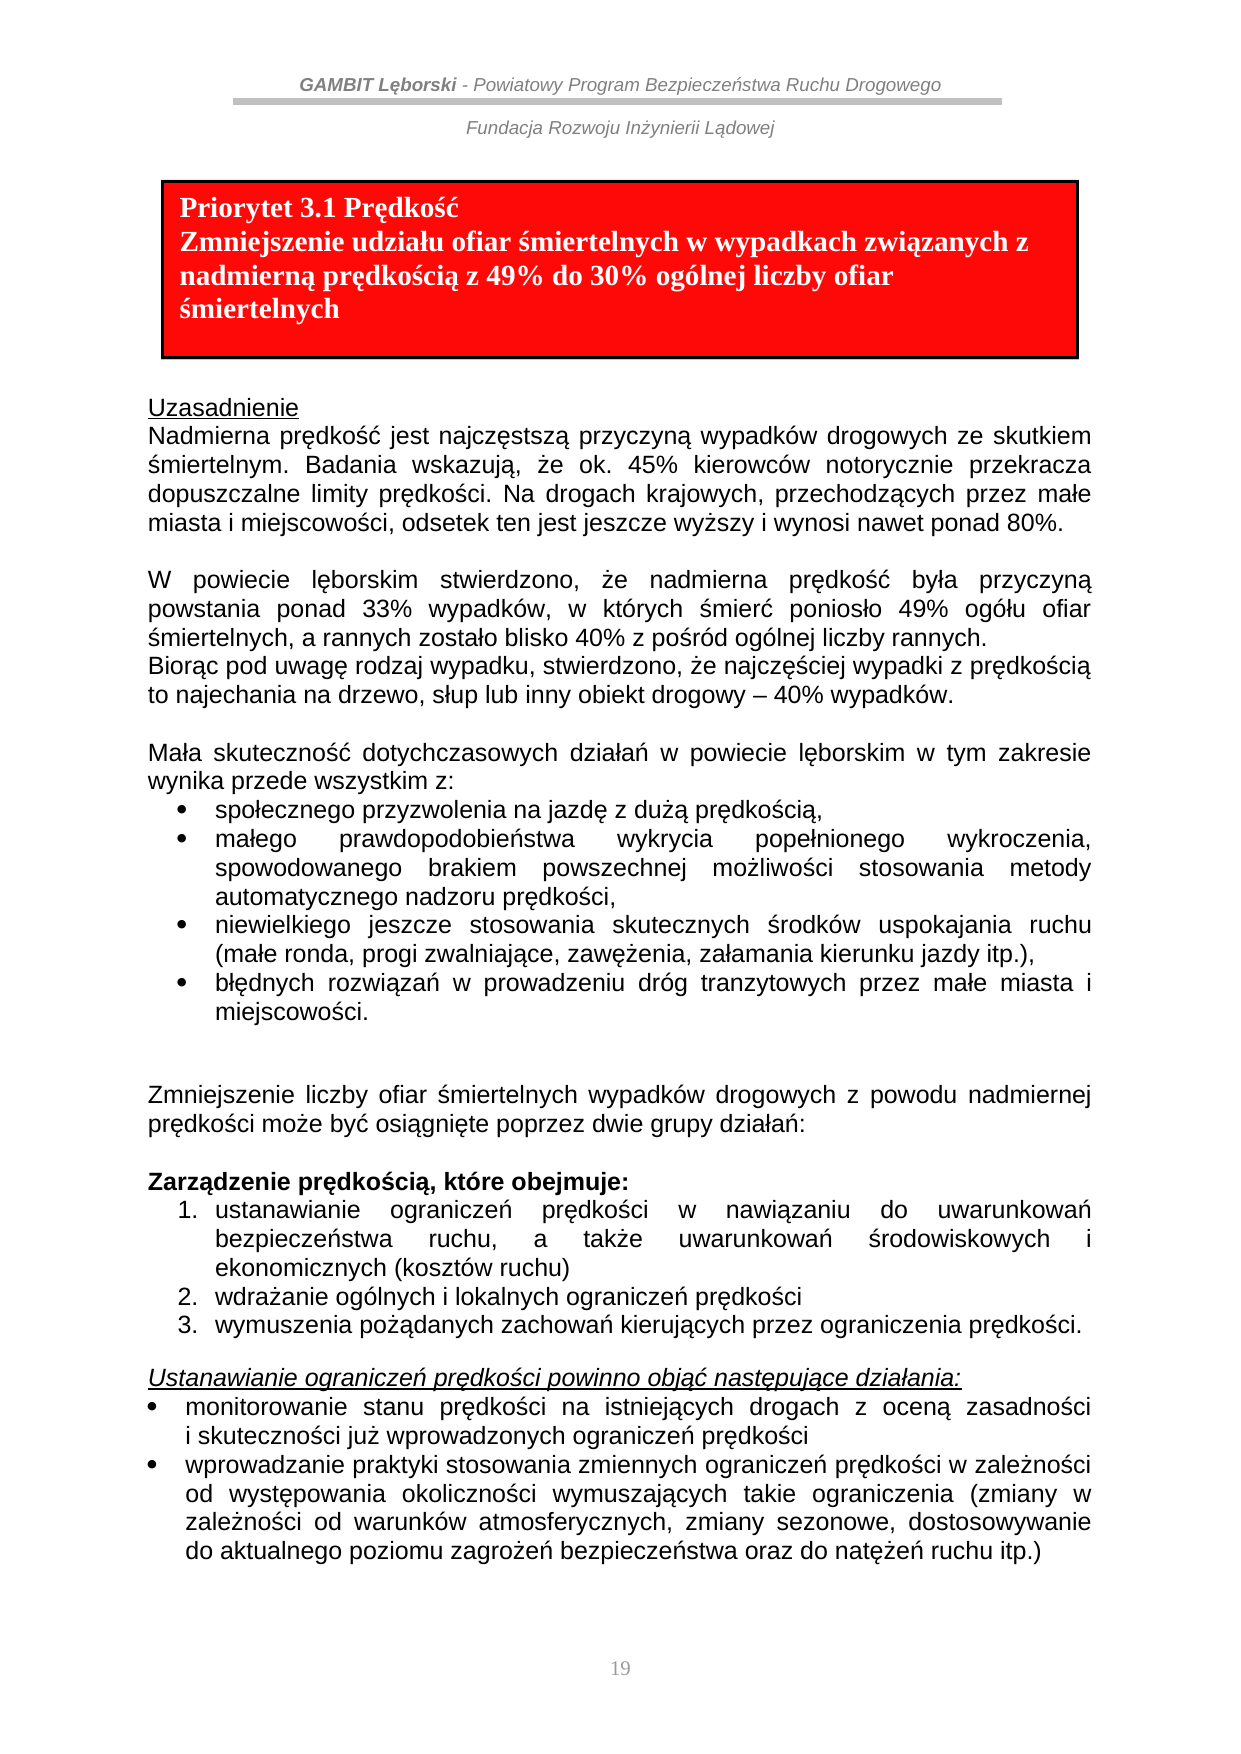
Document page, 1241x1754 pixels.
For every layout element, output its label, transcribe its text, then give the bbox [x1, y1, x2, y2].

list Zarządzenie prędkością, które obejmuje: [148, 1167, 1093, 1196]
list monitorowanie stanu prędkości na istniejących drogach z oceną zasadności i skuteczności już wprowadzonych ograniczeń prędkości [148, 1392, 1093, 1450]
text Mała skuteczność dotychczasowych działań w powiecie lęborskim w tym zakresie wynika przede wszystkim z: [148, 737, 1093, 795]
list błędnych rozwiązań w prowadzeniu dróg tranzytowych przez małe miasta i miejscowości. [177, 968, 1093, 1025]
list Zmniejszenie liczby ofiar śmiertelnych wypadków drogowych z powodu nadmiernej prędkości może być osiągnięte poprzez dwie grupy działań: [148, 1081, 1093, 1138]
text Ustanawianie ograniczeń prędkości powinno objąć następujące działania: [148, 1363, 1093, 1392]
list wprowadzanie praktyki stosowania zmiennych ograniczeń prędkości w zależności od występowania okoliczności wymuszających takie ograniczenia (zmiany w zależności od warunków atmosferycznych, zmiany sezonowe, dostosowywanie do aktualnego poziomu zagrożeń bezpieczeństwa oraz do natężeń ruchu itp.) [148, 1450, 1093, 1565]
list wdrażanie ogólnych i lokalnych ograniczeń prędkości [177, 1282, 1093, 1311]
text Biorąc pod uwagę rodzaj wypadku, stwierdzono, że najczęściej wypadki z prędkością to najechania na drzewo, słup lub inny obiekt drogowy – 40% wypadków. [148, 651, 1093, 709]
list wymuszenia pożądanych zachowań kierujących przez ograniczenia prędkości. [177, 1311, 1093, 1339]
list ustanawianie ograniczeń prędkości w nawiązaniu do uwarunkowań bezpieczeństwa ruchu, a także uwarunkowań środowiskowych i ekonomicznych (kosztów ruchu) [177, 1196, 1093, 1282]
list niewielkiego jeszcze stosowania skutecznych środków uspokajania ruchu (małe ronda, progi zwalniające, zawężenia, załamania kierunku jazdy itp.), [177, 910, 1093, 968]
text W powiecie lęborskim stwierdzono, że nadmierna prędkość była przyczyną powstania ponad 33% wypadków, w których śmierć poniosło 49% ogółu ofiar śmiertelnych, a rannych zostało blisko 40% z pośród ogólnej liczby rannych. [148, 565, 1093, 651]
list społecznego przyzwolenia na jazdę z dużą prędkością, [177, 795, 1093, 824]
text Nadmierna prędkość jest najczęstszą przyczyną wypadków drogowych ze skutkiem śmiertelnym. Badania wskazują, że ok. 45% kierowców notorycznie przekracza dopuszczalne limity prędkości. Na drogach krajowych, przechodzących przez małe miasta i miejscowości, odsetek ten jest jeszcze wyższy i wynosi nawet ponad 80%. [148, 421, 1093, 536]
text Uzasadnienie [148, 392, 1093, 421]
list małego prawdopodobieństwa wykrycia popełnionego wykroczenia, spowodowanego brakiem powszechnej możliwości stosowania metody automatycznego nadzoru prędkości, [177, 824, 1093, 910]
